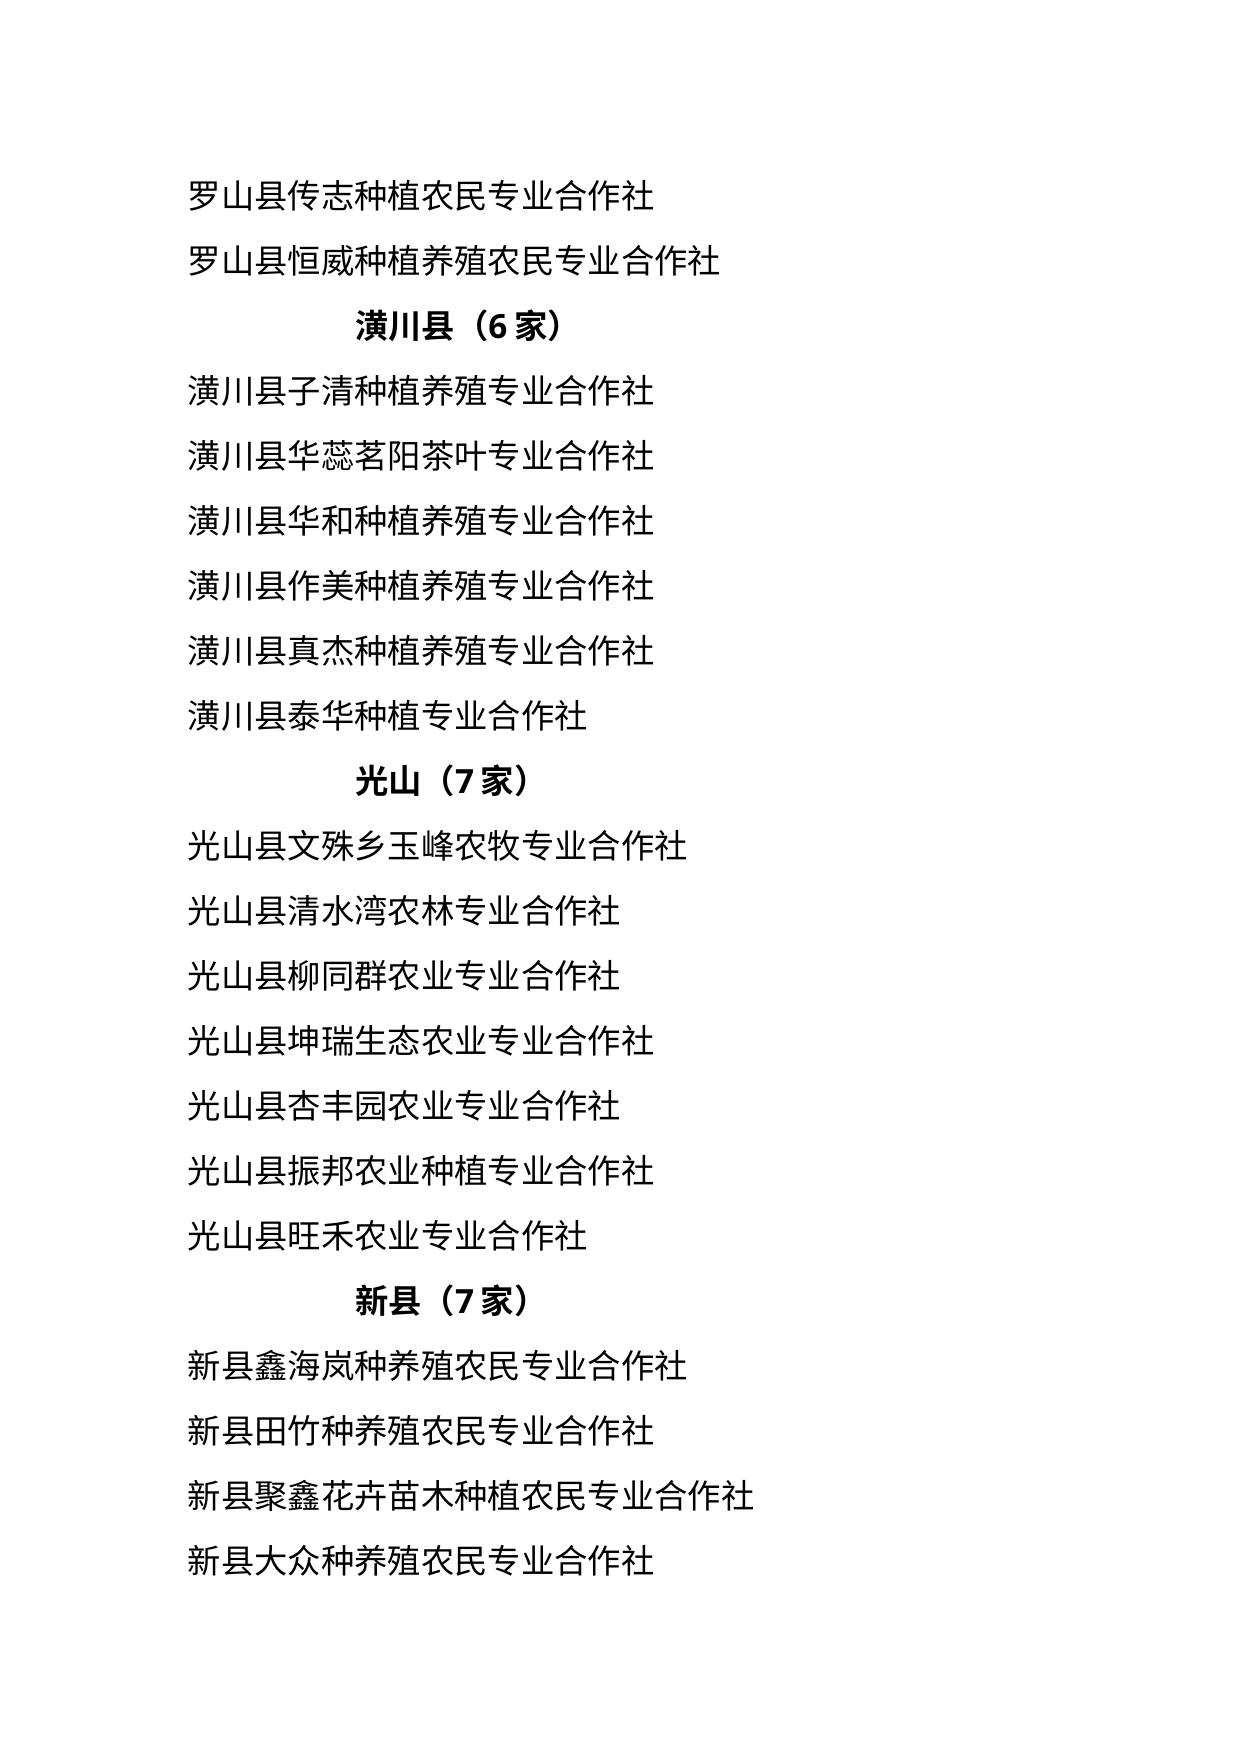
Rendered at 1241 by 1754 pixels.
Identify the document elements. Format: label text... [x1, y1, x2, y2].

text 光山县柳同群农业专业合作社 [187, 942, 1053, 1007]
text 潢川县（6家） [187, 292, 1053, 357]
text 新县大众种养殖农民专业合作社 [187, 1527, 1053, 1592]
text 潢川县华蕊茗阳茶叶专业合作社 [187, 422, 1053, 487]
text 潢川县华和种植养殖专业合作社 [187, 487, 1053, 552]
text 光山县文殊乡玉峰农牧专业合作社 [187, 812, 1053, 877]
text 光山县清水湾农林专业合作社 [187, 877, 1053, 942]
text 光山（7家） [187, 747, 1053, 812]
text 光山县杏丰园农业专业合作社 [187, 1072, 1053, 1137]
text 新县田竹种养殖农民专业合作社 [187, 1397, 1053, 1462]
text 新县聚鑫花卉苗木种植农民专业合作社 [187, 1462, 1053, 1527]
text 新县鑫海岚种养殖农民专业合作社 [187, 1332, 1053, 1397]
text 光山县振邦农业种植专业合作社 [187, 1137, 1053, 1202]
text 潢川县作美种植养殖专业合作社 [187, 552, 1053, 617]
text 罗山县传志种植农民专业合作社 [187, 162, 1053, 227]
text 潢川县子清种植养殖专业合作社 [187, 357, 1053, 422]
text 潢川县真杰种植养殖专业合作社 [187, 617, 1053, 682]
text 光山县坤瑞生态农业专业合作社 [187, 1007, 1053, 1072]
text 光山县旺禾农业专业合作社 [187, 1202, 1053, 1267]
text 新县（7家） [187, 1267, 1053, 1332]
text 罗山县恒威种植养殖农民专业合作社 [187, 227, 1053, 292]
text 潢川县泰华种植专业合作社 [187, 682, 1053, 747]
